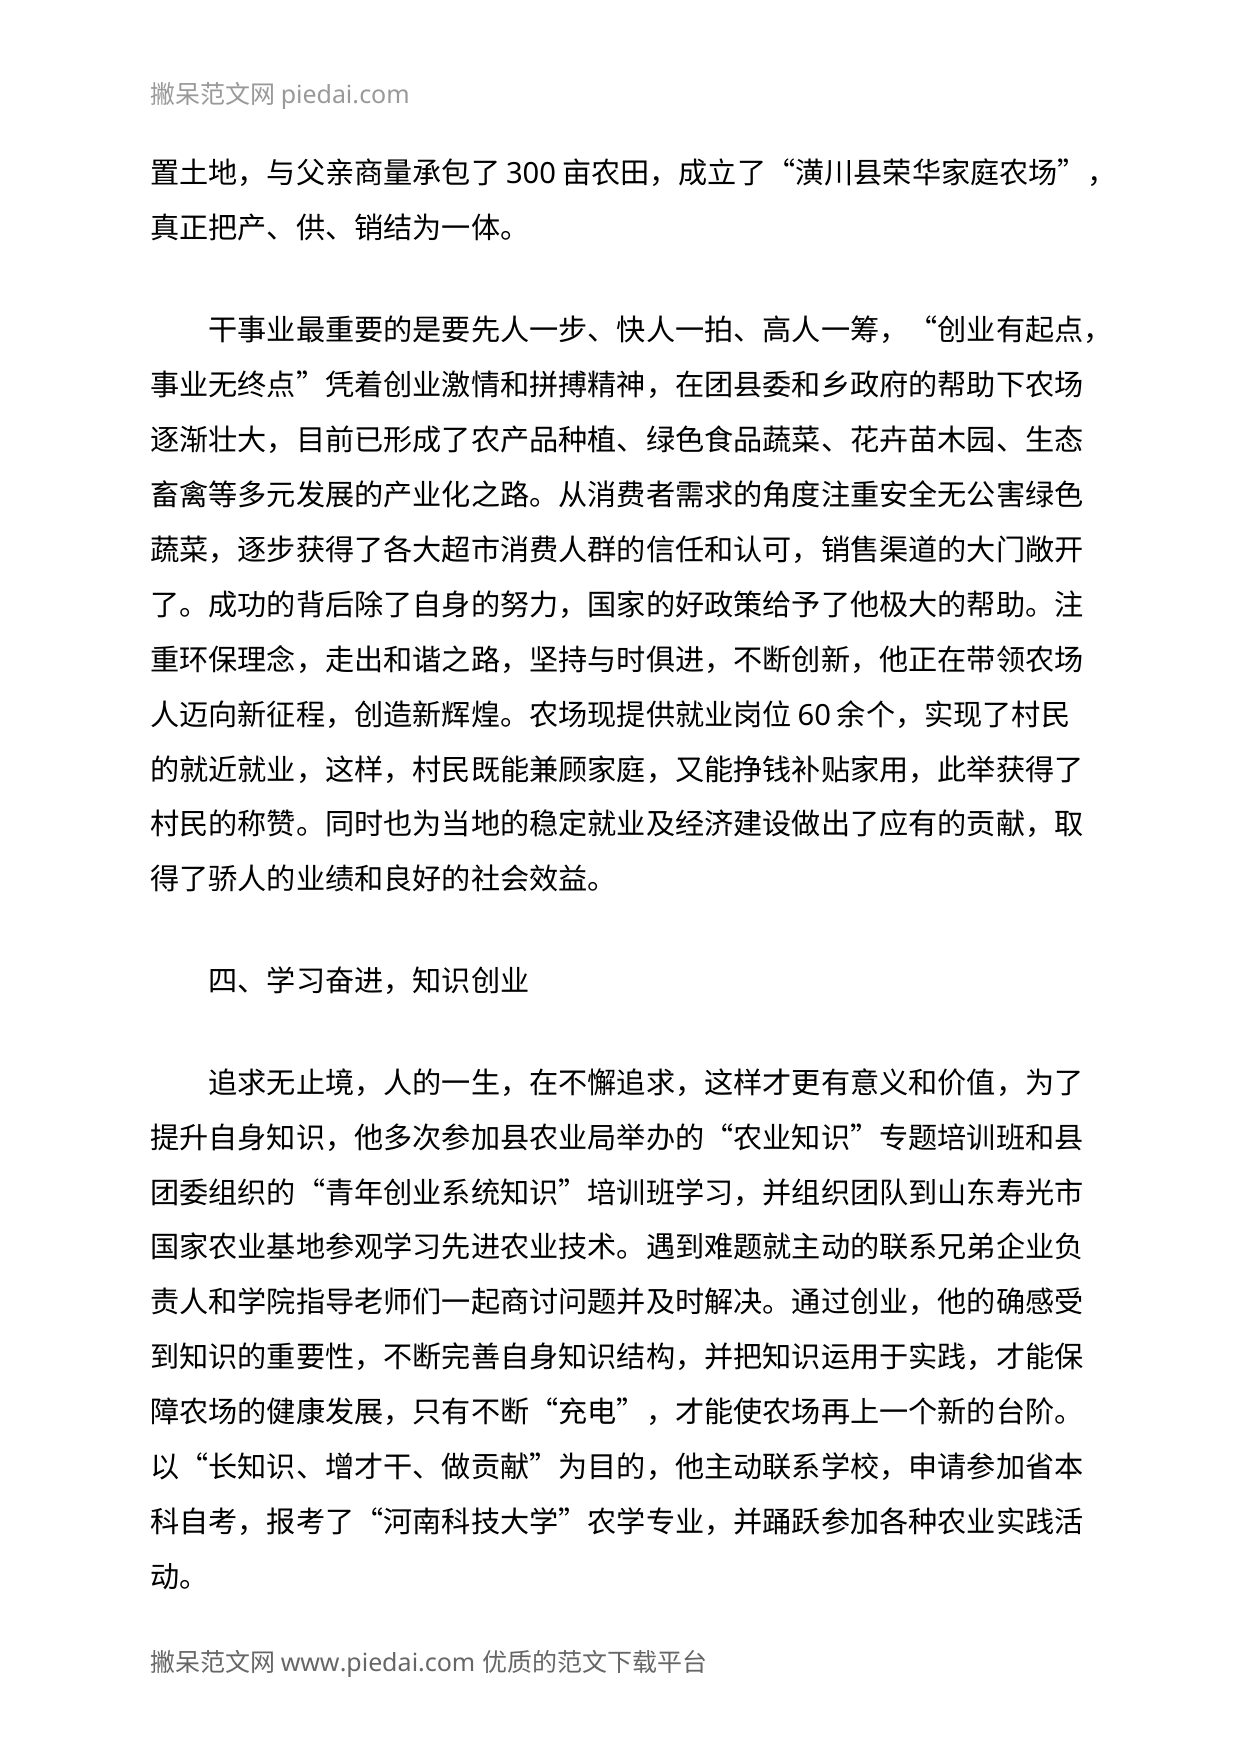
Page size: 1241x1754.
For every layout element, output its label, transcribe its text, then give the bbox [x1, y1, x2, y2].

text 干事业最重要的是要先人一步、快人一拍、高人一筹，“创业有起点，事业无终点”凭着创业激情和拼搏精神，在团县委和乡政府的帮助下农场逐渐壮大，目前已形成了农产品种植、绿色食品蔬菜、花卉苗木园、生态畜禽等多元发展的产业化之路。从消费者需求的角度注重安全无公害绿色蔬菜，逐步获得了各大超市消费人群的信任和认可，销售渠道的大门敞开了。成功的背后除了自身的努力，国家的好政策给予了他极大的帮助。注重环保理念，走出和谐之路，坚持与时俱进，不断创新，他正在带领农场人迈向新征程，创造新辉煌。农场现提供就业岗位60余个，实现了村民的就近就业，这样，村民既能兼顾家庭，又能挣钱补贴家用，此举获得了村民的称赞。同时也为当地的稳定就业及经济建设做出了应有的贡献，取得了骄人的业绩和良好的社会效益。 [150, 307, 1090, 898]
text 追求无止境，人的一生，在不懈追求，这样才更有意义和价值，为了提升自身知识，他多次参加县农业局举办的“农业知识”专题培训班和县团委组织的“青年创业系统知识”培训班学习，并组织团队到山东寿光市国家农业基地参观学习先进农业技术。遇到难题就主动的联系兄弟企业负责人和学院指导老师们一起商讨问题并及时解决。通过创业，他的确感受到知识的重要性，不断完善自身知识结构，并把知识运用于实践，才能保障农场的健康发展，只有不断“充电”，才能使农场再上一个新的台阶。以“长知识、增才干、做贡献”为目的，他主动联系学校，申请参加省本科自考，报考了“河南科技大学”农学专业，并踊跃参加各种农业实践活动。 [150, 1059, 1090, 1596]
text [150, 150, 1090, 247]
text 四、学习奋进，知识创业 [150, 958, 1090, 1000]
